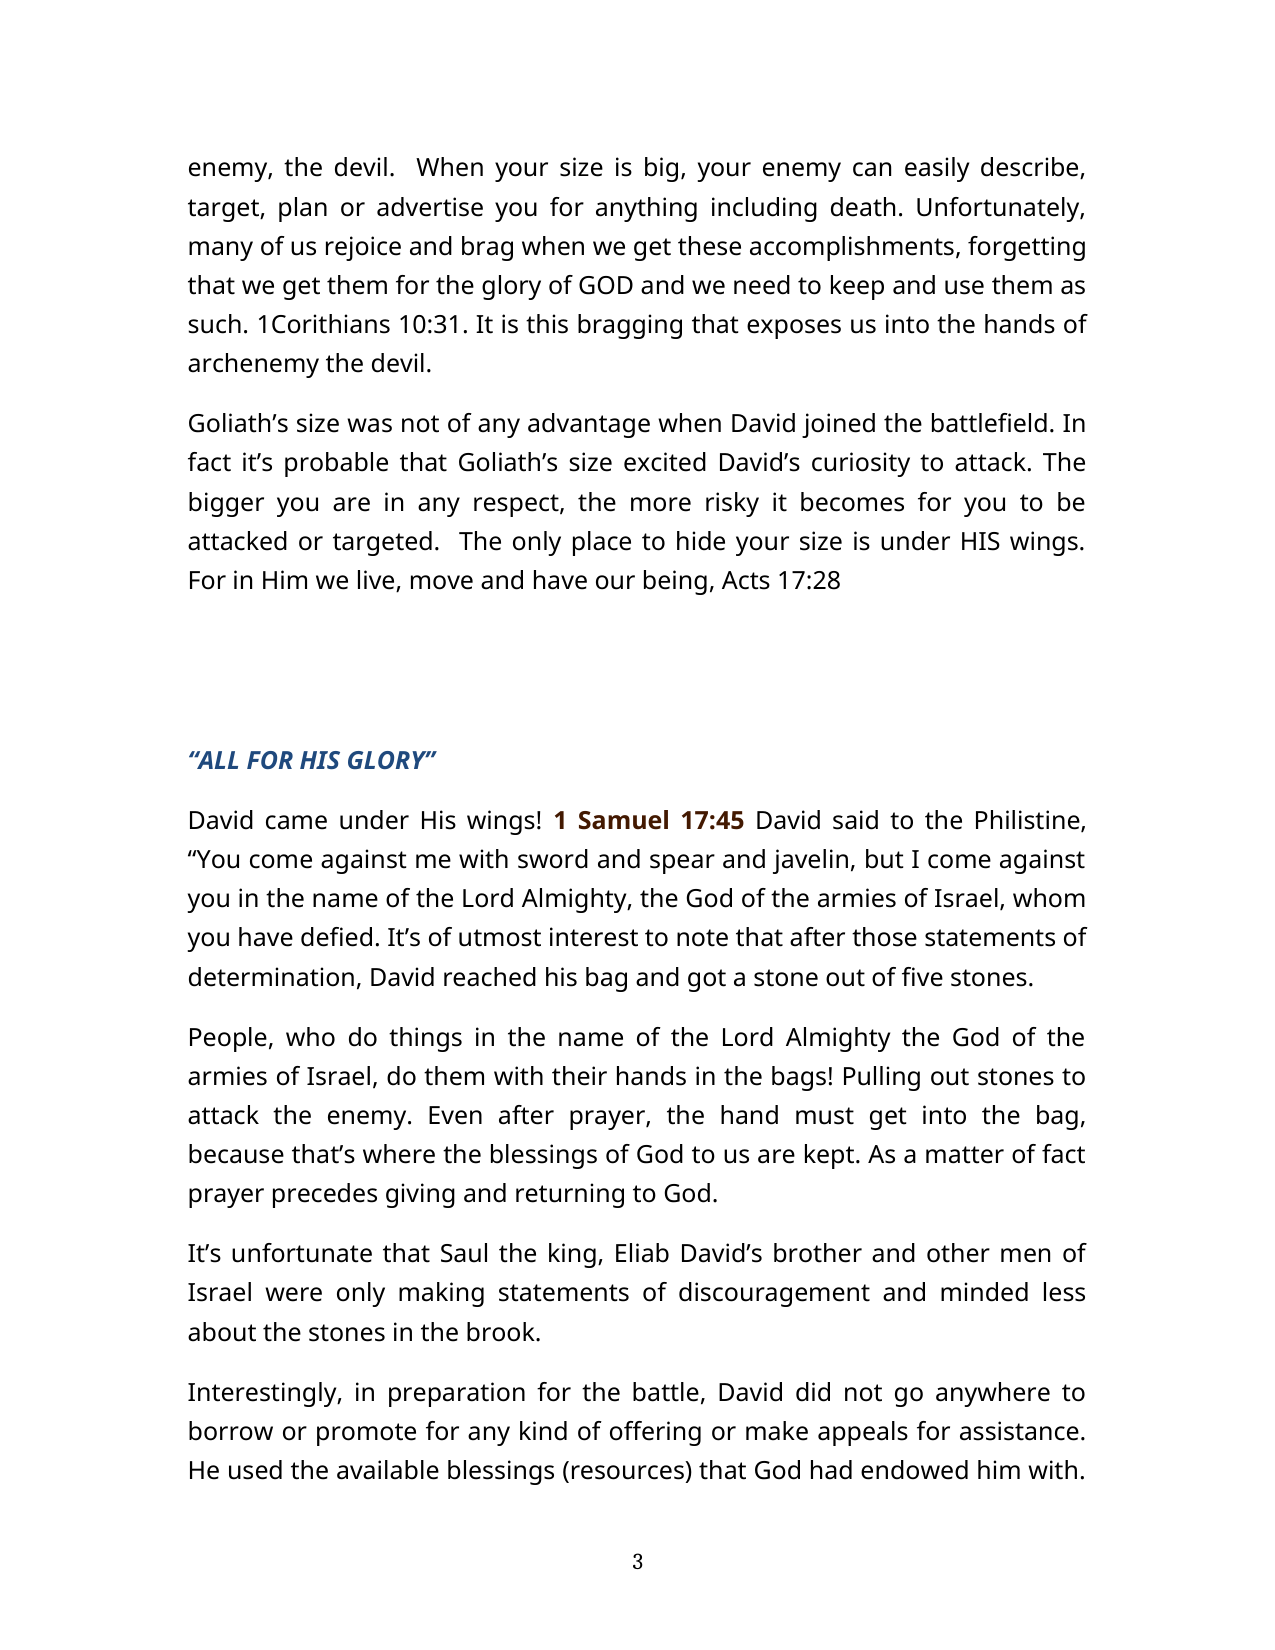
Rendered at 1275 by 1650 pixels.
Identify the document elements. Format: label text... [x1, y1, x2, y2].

text Goliath’s size was not of any advantage when David joined the battlefield. In fact it’s probable that Goliath’s size excited David’s curiosity to attack. The bigger you are in any respect, the more risky it becomes for you to be attacked or targeted. The only place to hide your size is under HIS wings. For in Him we live, move and have our being, Acts 17:28 [187, 406, 1087, 597]
text It’s unfortunate that Saul the king, Eliab David’s brother and other men of Israel were only making statements of discouragement and minded less about the stones in the brook. [187, 1236, 1087, 1348]
text “ALL FOR HIS GLORY” [187, 742, 1087, 777]
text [187, 150, 1087, 380]
text People, who do things in the name of the Lord Almighty the God of the armies of Israel, do them with their hands in the bags! Pulling out stones to attack the enemy. Even after prayer, the hand must get into the bag, because that’s where the blessings of God to us are kept. As a matter of fact prayer precedes giving and returning to God. [187, 1019, 1087, 1210]
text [187, 1374, 1087, 1487]
text David came under His wings! 1 Samuel 17:45 David said to the Philistine, “You come against me with sword and spear and javelin, but I come against you in the name of the Lord Almighty, the God of the armies of Israel, whom you have defied. It’s of utmost interest to note that after those statements of determination, David reached his bag and got a stone out of five stones. [187, 802, 1087, 993]
